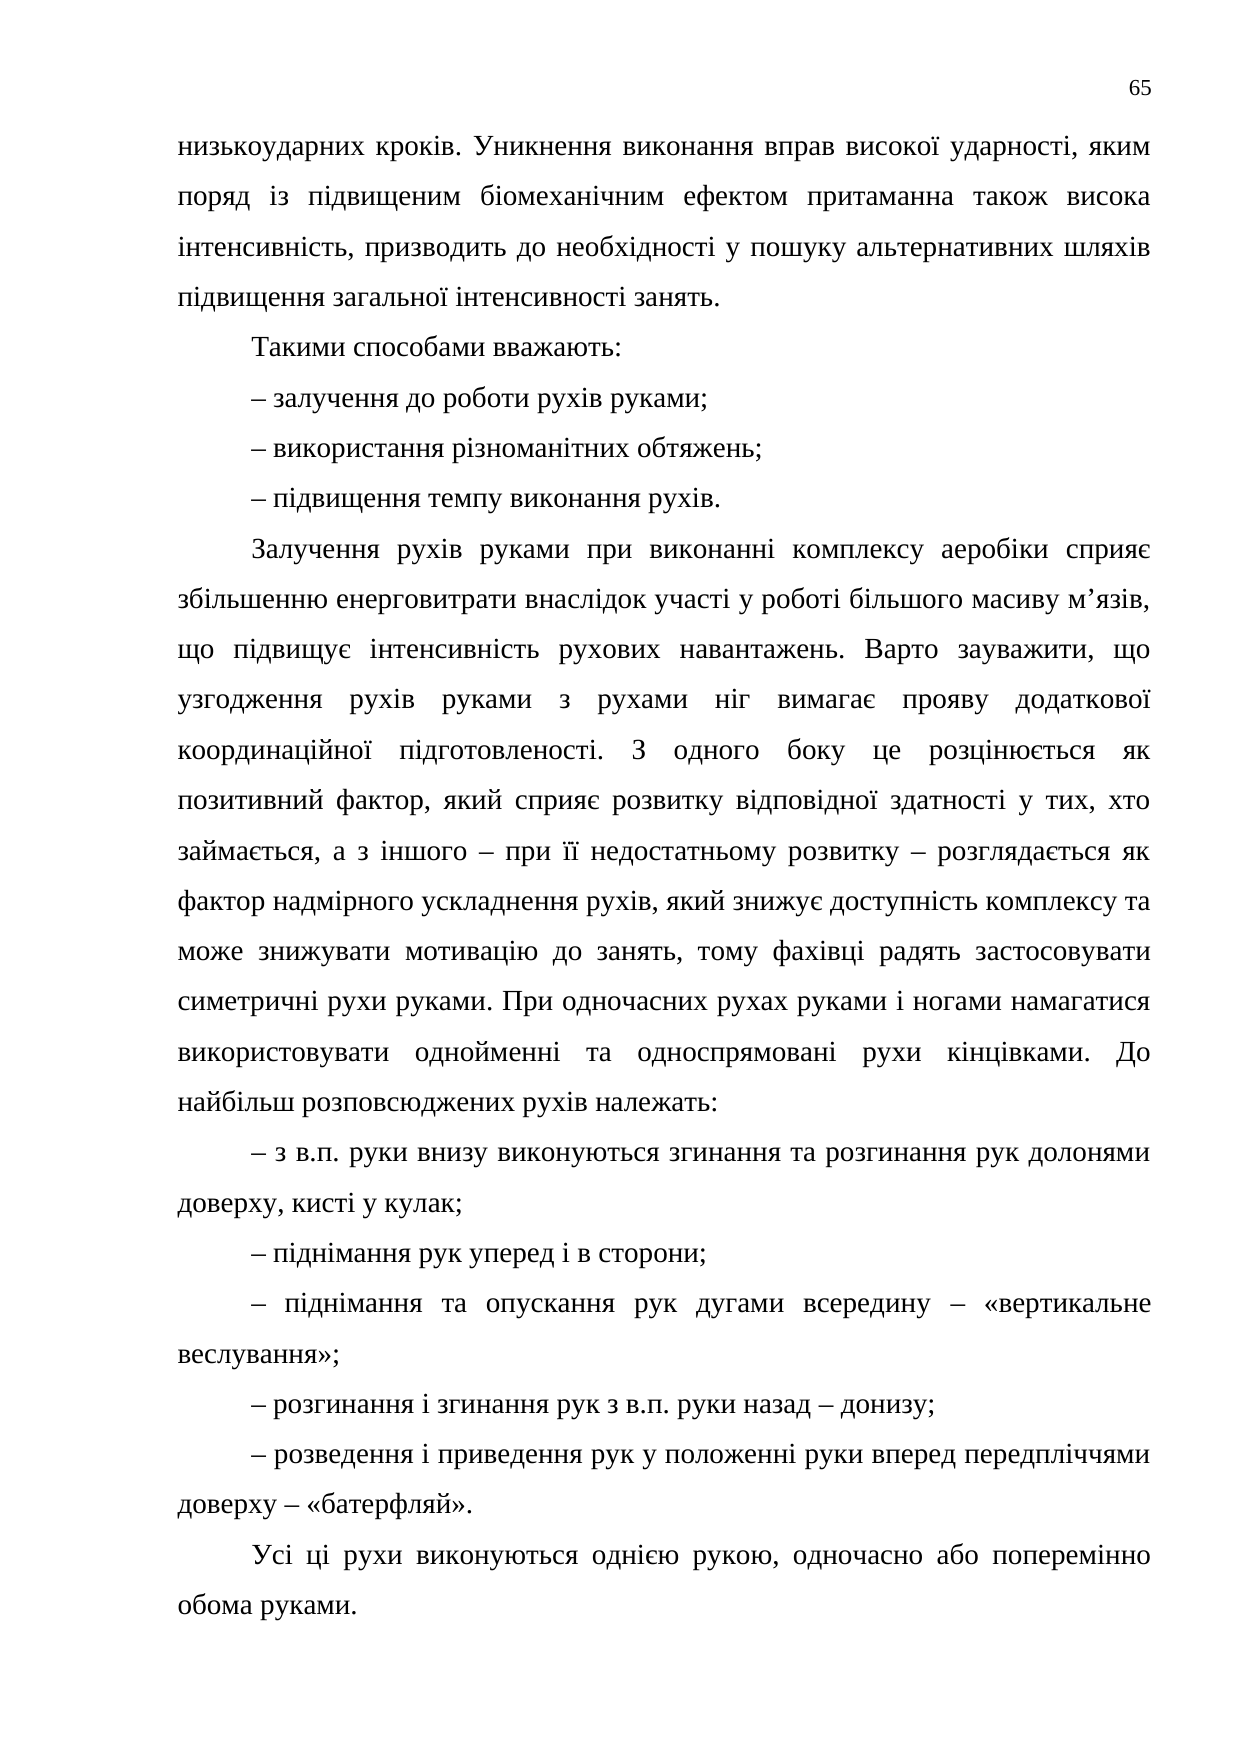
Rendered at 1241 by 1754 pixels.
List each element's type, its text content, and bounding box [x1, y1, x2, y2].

text – піднімання та опускання рук дугами всередину – «вертикальне веслування»; [177, 1285, 1152, 1369]
text – використання різноманітних обтяжень; [177, 430, 1152, 464]
text Залучення рухів руками при виконанні комплексу аеробіки сприяє збільшенню енерговитрати внаслідок участі у роботі більшого масиву м’язів, що підвищує інтенсивність рухових навантажень. Варто зауважити, що узгодження рухів руками з рухами ніг вимагає прояву додаткової координаційної підготовленості. З одного боку це розцінюється як позитивний фактор, який сприяє розвитку відповідної здатності у тих, хто займається, а з іншого – при її недостатньому розвитку – розглядається як фактор надмірного ускладнення рухів, який знижує доступність комплексу та може знижувати мотивацію до занять, тому фахівці радять застосовувати симетричні рухи руками. При одночасних рухах руками і ногами намагатися використовувати однойменні та односпрямовані рухи кінцівками. До найбільш розповсюджених рухів належать: [177, 531, 1152, 1118]
text Такими способами вважають: [177, 329, 1152, 363]
text – розведення і приведення рук у положенні руки вперед передпліччями доверху – «батерфляй». [177, 1436, 1152, 1520]
text – підвищення темпу виконання рухів. [177, 480, 1152, 514]
text – залучення до роботи рухів руками; [177, 380, 1152, 413]
text – піднімання рук уперед і в сторони; [177, 1235, 1152, 1269]
text – з в.п. руки внизу виконуються згинання та розгинання рук долонями доверху, кисті у кулак; [177, 1134, 1152, 1218]
text – розгинання і згинання рук з в.п. руки назад – донизу; [177, 1386, 1152, 1419]
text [177, 128, 1152, 313]
text Усі ці рухи виконуються однією рукою, одночасно або поперемінно обома руками. [177, 1537, 1152, 1621]
